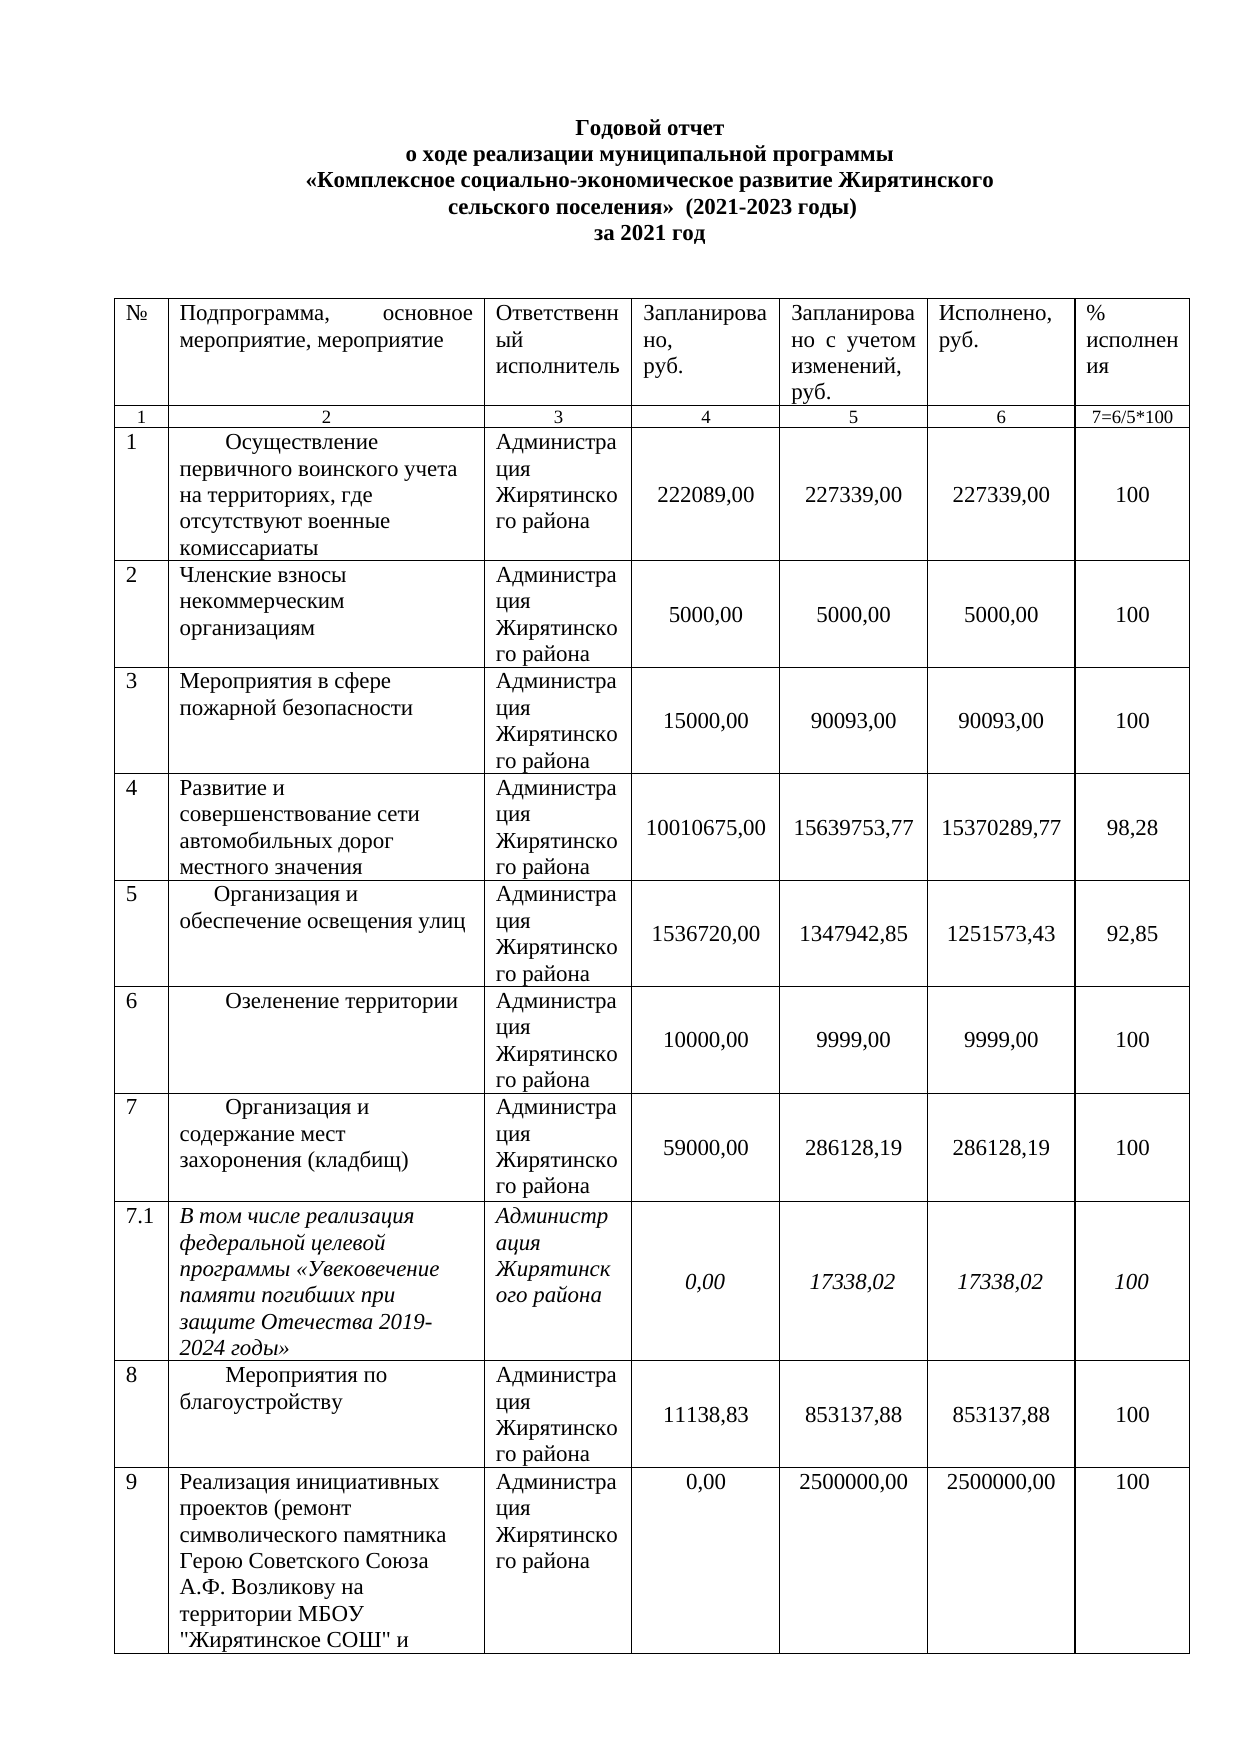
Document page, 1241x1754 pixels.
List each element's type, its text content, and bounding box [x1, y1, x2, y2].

text «Комплексное социально-экономическое развитие Жирятинского [177, 166, 1122, 193]
table_cell 10010675,00 [632, 774, 779, 879]
table_cell 853137,88 [780, 1361, 927, 1467]
table_header Подпрограмма, основное мероприятие, мероприятие [169, 299, 484, 405]
table_cell 17338,02 [780, 1202, 927, 1360]
table_cell Администрация Жирятинского района [485, 1094, 631, 1201]
table_cell 100 [1076, 668, 1189, 773]
table_cell Администрация Жирятинского района [485, 561, 631, 667]
table_cell 100 [1076, 1468, 1189, 1652]
table_cell Администрация Жирятинского района [485, 987, 631, 1092]
table_cell 7 [115, 1094, 168, 1201]
table_cell Мероприятия по благоустройству [169, 1361, 484, 1467]
table_cell Членские взносы некоммерческим организациям [169, 561, 484, 667]
table_cell 1536720,00 [632, 881, 779, 986]
table_cell Осуществление первичного воинского учета на территориях, где отсутствуют военные комиссариаты [169, 428, 484, 560]
table_cell Администрация Жирятинского района [485, 668, 631, 773]
table_cell Администрация Жирятинского района [485, 774, 631, 879]
table_cell 5000,00 [632, 561, 779, 667]
table_cell 8 [115, 1361, 168, 1467]
table_cell Администрация Жирятинского района [485, 1361, 631, 1467]
table_cell 7=6/5*100 [1076, 406, 1189, 427]
table_cell 6 [115, 987, 168, 1092]
table_cell 7.1 [115, 1202, 168, 1360]
table_header Запланировано, руб. [632, 299, 779, 405]
table_cell 17338,02 [928, 1202, 1074, 1360]
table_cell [485, 1468, 631, 1652]
table_cell 9999,00 [780, 987, 927, 1092]
table_cell 2500000,00 [780, 1468, 927, 1652]
table_cell Администрация Жирятинского района [485, 428, 631, 560]
table_cell Организация и обеспечение освещения улиц [169, 881, 484, 986]
table_cell 2500000,00 [928, 1468, 1074, 1652]
table_cell 286128,19 [780, 1094, 927, 1201]
table_cell 100 [1076, 1202, 1189, 1360]
table_cell 3 [115, 668, 168, 773]
table_cell 15000,00 [632, 668, 779, 773]
table_cell Организация и содержание мест захоронения (кладбищ) [169, 1094, 484, 1201]
table_cell 100 [1076, 987, 1189, 1092]
text сельского поселения» (2021-2023 годы) [177, 193, 1122, 219]
text о ходе реализации муниципальной программы [177, 140, 1122, 166]
table_cell 0,00 [632, 1202, 779, 1360]
table_header № [115, 299, 168, 405]
table_cell 100 [1076, 1094, 1189, 1201]
table_cell 5 [115, 881, 168, 986]
table_cell 0,00 [632, 1468, 779, 1652]
table_cell Озеленение территории [169, 987, 484, 1092]
table_cell 227339,00 [780, 428, 927, 560]
table_cell 92,85 [1076, 881, 1189, 986]
table_cell 10000,00 [632, 987, 779, 1092]
table_cell 1 [115, 428, 168, 560]
table_cell 1347942,85 [780, 881, 927, 986]
table_cell 9 [115, 1468, 168, 1652]
table_cell 1251573,43 [928, 881, 1074, 986]
table_header Исполнено, руб. [928, 299, 1074, 405]
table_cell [169, 1468, 484, 1652]
table_cell 4 [632, 406, 779, 427]
table_cell 5000,00 [928, 561, 1074, 667]
table_header % исполнения [1076, 299, 1189, 405]
table_cell 3 [485, 406, 631, 427]
table_cell 1 [115, 406, 168, 427]
table_cell 59000,00 [632, 1094, 779, 1201]
table_cell 5000,00 [780, 561, 927, 667]
text Годовой отчет [177, 114, 1122, 140]
table_header Запланировано с учетом изменений, руб. [780, 299, 927, 405]
table_cell 5 [780, 406, 927, 427]
table_cell Администрация Жирятинского района [485, 881, 631, 986]
table_cell Развитие и совершенствование сети автомобильных дорог местного значения [169, 774, 484, 879]
table_cell 11138,83 [632, 1361, 779, 1467]
table_cell В том числе реализация федеральной целевой программы «Увековечение памяти погибших при защите Отечества 2019-2024 годы» [169, 1202, 484, 1360]
table_cell 6 [928, 406, 1074, 427]
table_cell 90093,00 [928, 668, 1074, 773]
table_cell 100 [1076, 1361, 1189, 1467]
table_cell 2 [115, 561, 168, 667]
table_cell 222089,00 [632, 428, 779, 560]
table_cell 100 [1076, 561, 1189, 667]
table_cell 286128,19 [928, 1094, 1074, 1201]
table_cell 15370289,77 [928, 774, 1074, 879]
table_cell Мероприятия в сфере пожарной безопасности [169, 668, 484, 773]
text за 2021 год [177, 219, 1122, 246]
table_cell 98,28 [1076, 774, 1189, 879]
table_cell Администрация Жирятинского района [485, 1202, 631, 1360]
table_cell 15639753,77 [780, 774, 927, 879]
table_cell 2 [169, 406, 484, 427]
table_header Ответственный исполнитель [485, 299, 631, 405]
table_cell 227339,00 [928, 428, 1074, 560]
table_cell 9999,00 [928, 987, 1074, 1092]
table_cell 4 [115, 774, 168, 879]
table_cell 90093,00 [780, 668, 927, 773]
table_cell 100 [1076, 428, 1189, 560]
table_cell 853137,88 [928, 1361, 1074, 1467]
